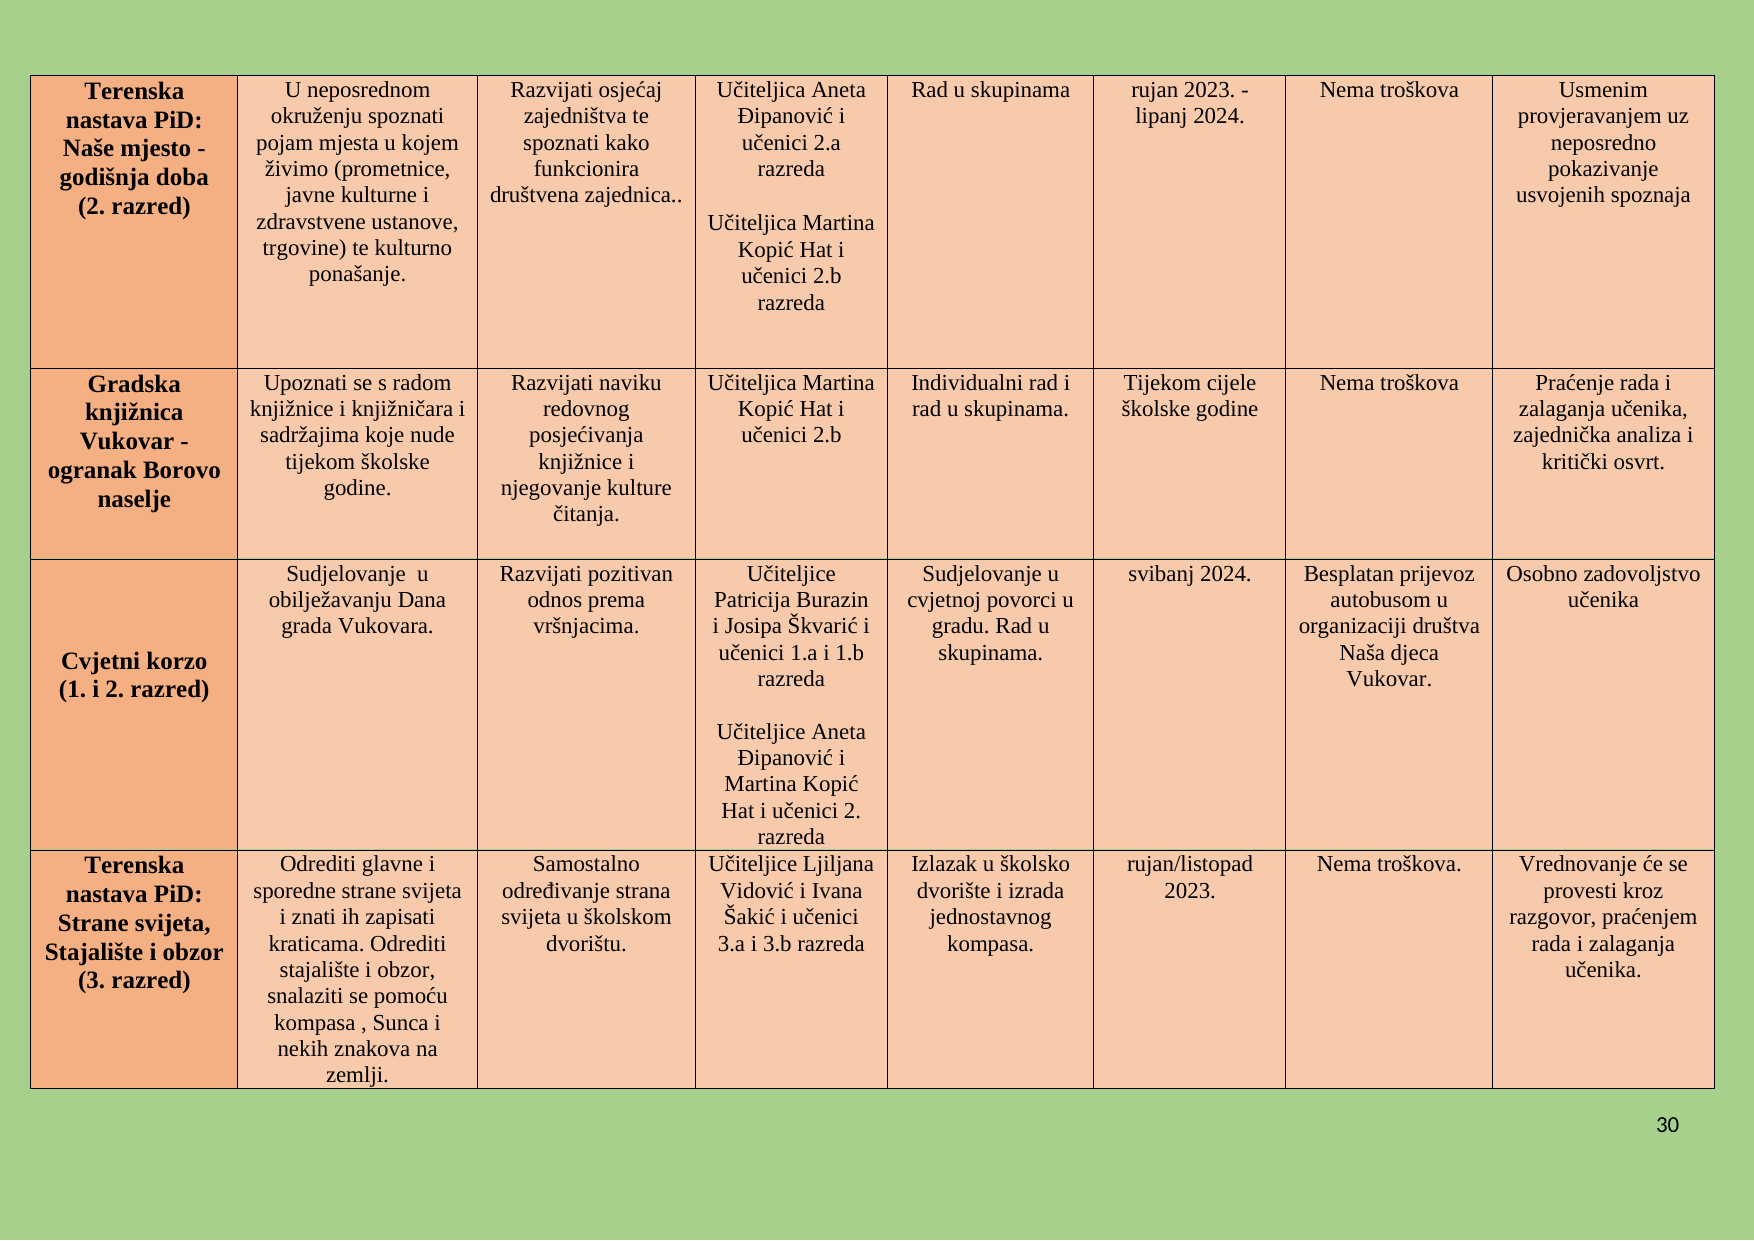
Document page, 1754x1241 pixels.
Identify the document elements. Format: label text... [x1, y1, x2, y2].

table_cell Besplatan prijevoz autobusom u organizaciji društva Naša djeca Vukovar. [1286, 560, 1492, 849]
table_cell Nema troškova [1286, 369, 1492, 558]
table_cell Tijekom cijele školske godine [1094, 369, 1285, 558]
table_cell Samostalno određivanje strana svijeta u školskom dvorištu. [478, 851, 695, 1088]
table_cell svibanj 2024. [1094, 560, 1285, 849]
table_cell U neposrednom okruženju spoznati pojam mjesta u kojem živimo (prometnice, javne kulturne i zdravstvene ustanove, trgovine) te kulturno ponašanje. [238, 76, 477, 368]
table_cell Razvijati pozitivan odnos prema vršnjacima. [478, 560, 695, 849]
table_cell Izlazak u školsko dvorište i izrada jednostavnog kompasa. [888, 851, 1093, 1088]
table_cell Vrednovanje će se provesti kroz razgovor, praćenjem rada i zalaganja učenika. [1493, 851, 1714, 1088]
table_cell Usmenim provjeravanjem uz neposredno pokazivanje usvojenih spoznaja [1493, 76, 1714, 368]
table_cell Nema troškova. [1286, 851, 1492, 1088]
table_cell Sudjelovanje u obilježavanju Dana grada Vukovara. [238, 560, 477, 849]
table_cell Nema troškova [1286, 76, 1492, 368]
table_cell Praćenje rada i zalaganja učenika, zajednička analiza i kritički osvrt. [1493, 369, 1714, 558]
table_cell Osobno zadovoljstvo učenika [1493, 560, 1714, 849]
table_cell Terenska nastava PiD: Strane svijeta, Stajalište i obzor (3. razred) [31, 851, 237, 1088]
table_cell rujan/listopad 2023. [1094, 851, 1285, 1088]
table_cell Razvijati osjećaj zajedništva te spoznati kako funkcionira društvena zajednica.. [478, 76, 695, 368]
table_cell Učiteljica Martina Kopić Hat i učenici 2.b [696, 369, 887, 558]
table_cell Individualni rad i rad u skupinama. [888, 369, 1093, 558]
table_cell Razvijati naviku redovnog posjećivanja knjižnice i njegovanje kulture čitanja. [478, 369, 695, 558]
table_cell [696, 851, 887, 1088]
table_cell rujan 2023. - lipanj 2024. [1094, 76, 1285, 368]
table_cell Rad u skupinama [888, 76, 1093, 368]
table_cell Gradska knjižnica Vukovar -ogranak Borovo naselje [31, 369, 237, 558]
table_cell Terenska nastava PiD: Naše mjesto -godišnja doba (2. razred) [31, 76, 237, 368]
table_cell Cvjetni korzo (1. i 2. razred) [31, 560, 237, 849]
table_cell Odrediti glavne i sporedne strane svijeta i znati ih zapisati kraticama. Odrediti stajalište i obzor, snalaziti se pomoću kompasa , Sunca i nekih znakova na zemlji. [238, 851, 477, 1088]
table_cell Učiteljice Patricija Burazin i Josipa Škvarić i učenici 1.a i 1.b razreda Učiteljice Aneta Đipanović i Martina Kopić Hat i učenici 2. razreda [696, 560, 887, 849]
table_cell Sudjelovanje u cvjetnoj povorci u gradu. Rad u skupinama. [888, 560, 1093, 849]
table_cell Učiteljica Aneta Đipanović i učenici 2.a razreda Učiteljica Martina Kopić Hat i učenici 2.b razreda [696, 76, 887, 368]
table_cell Upoznati se s radom knjižnice i knjižničara i sadržajima koje nude tijekom školske godine. [238, 369, 477, 558]
